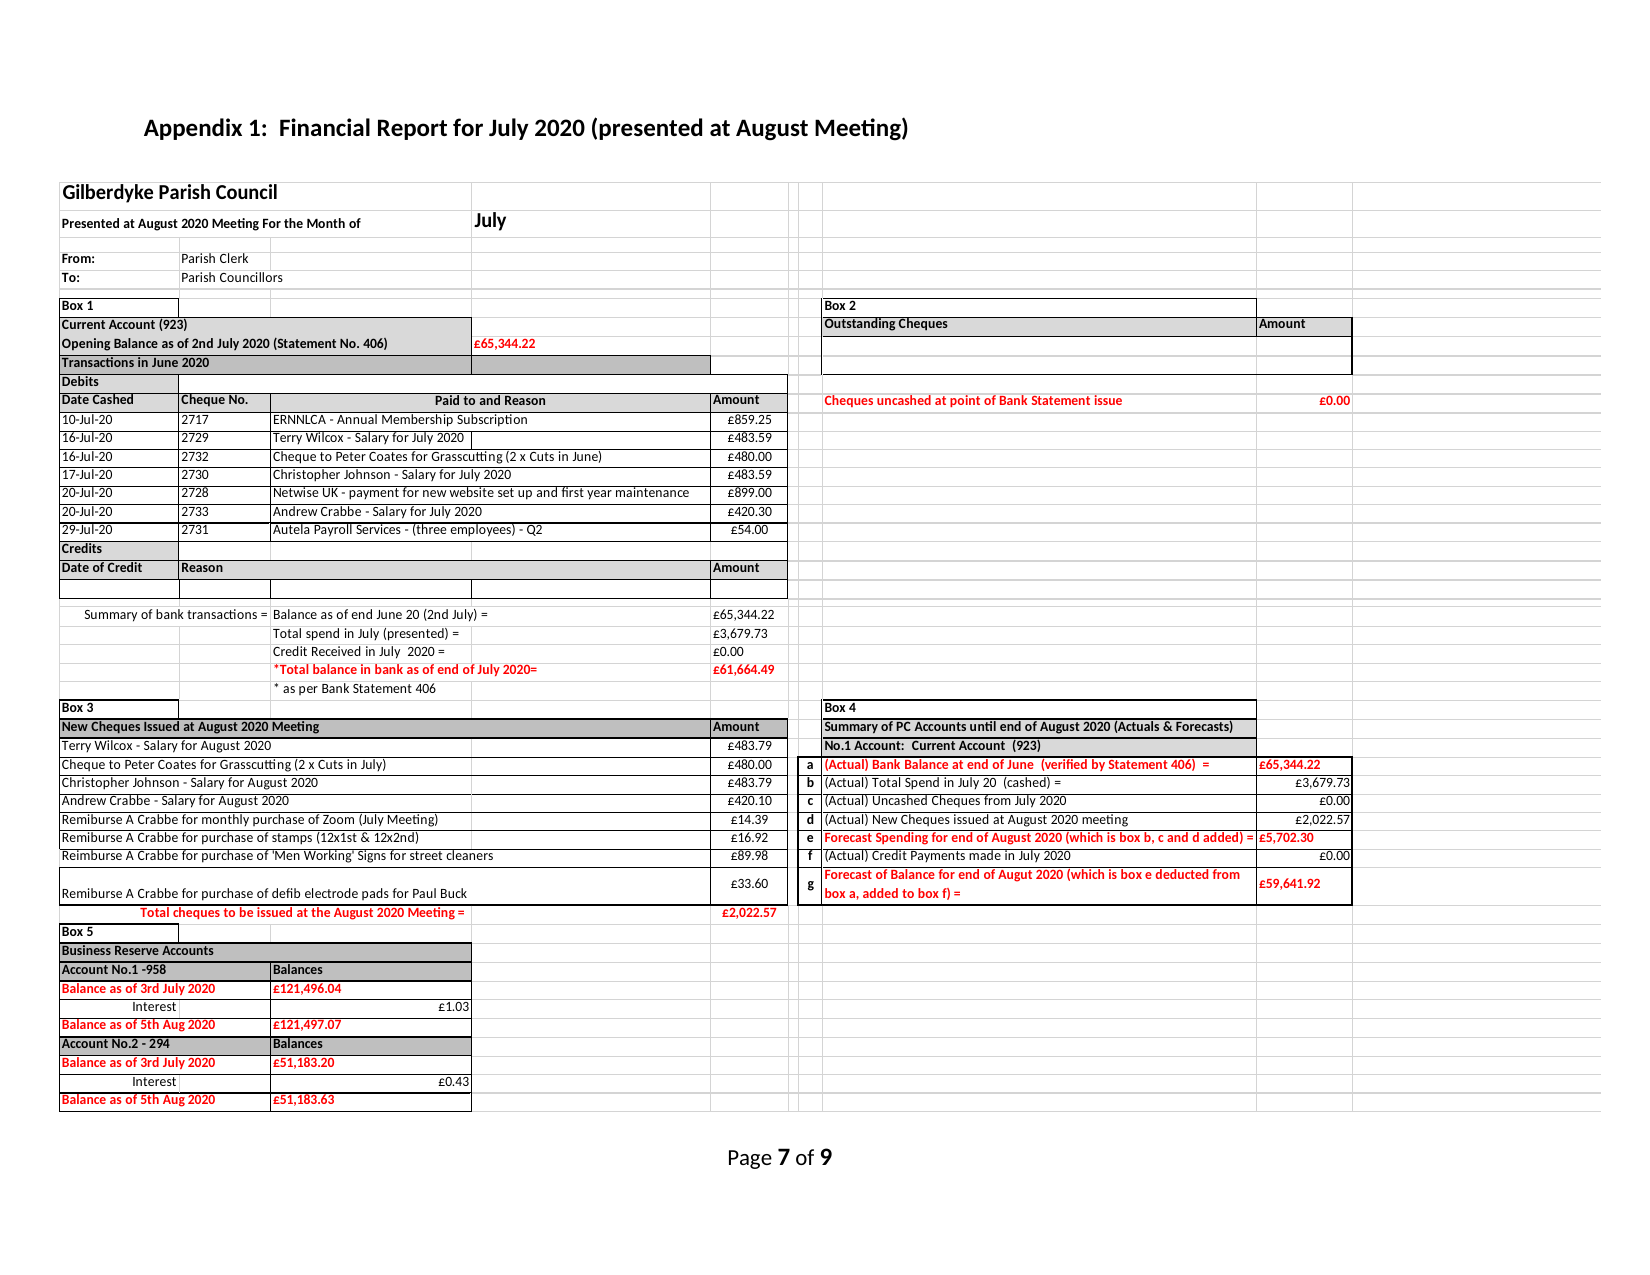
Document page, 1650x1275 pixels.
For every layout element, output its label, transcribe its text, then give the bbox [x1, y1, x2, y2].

list Appendix 1: Financial Report for July 2020 (presented at August Meeting) [143, 112, 1500, 143]
